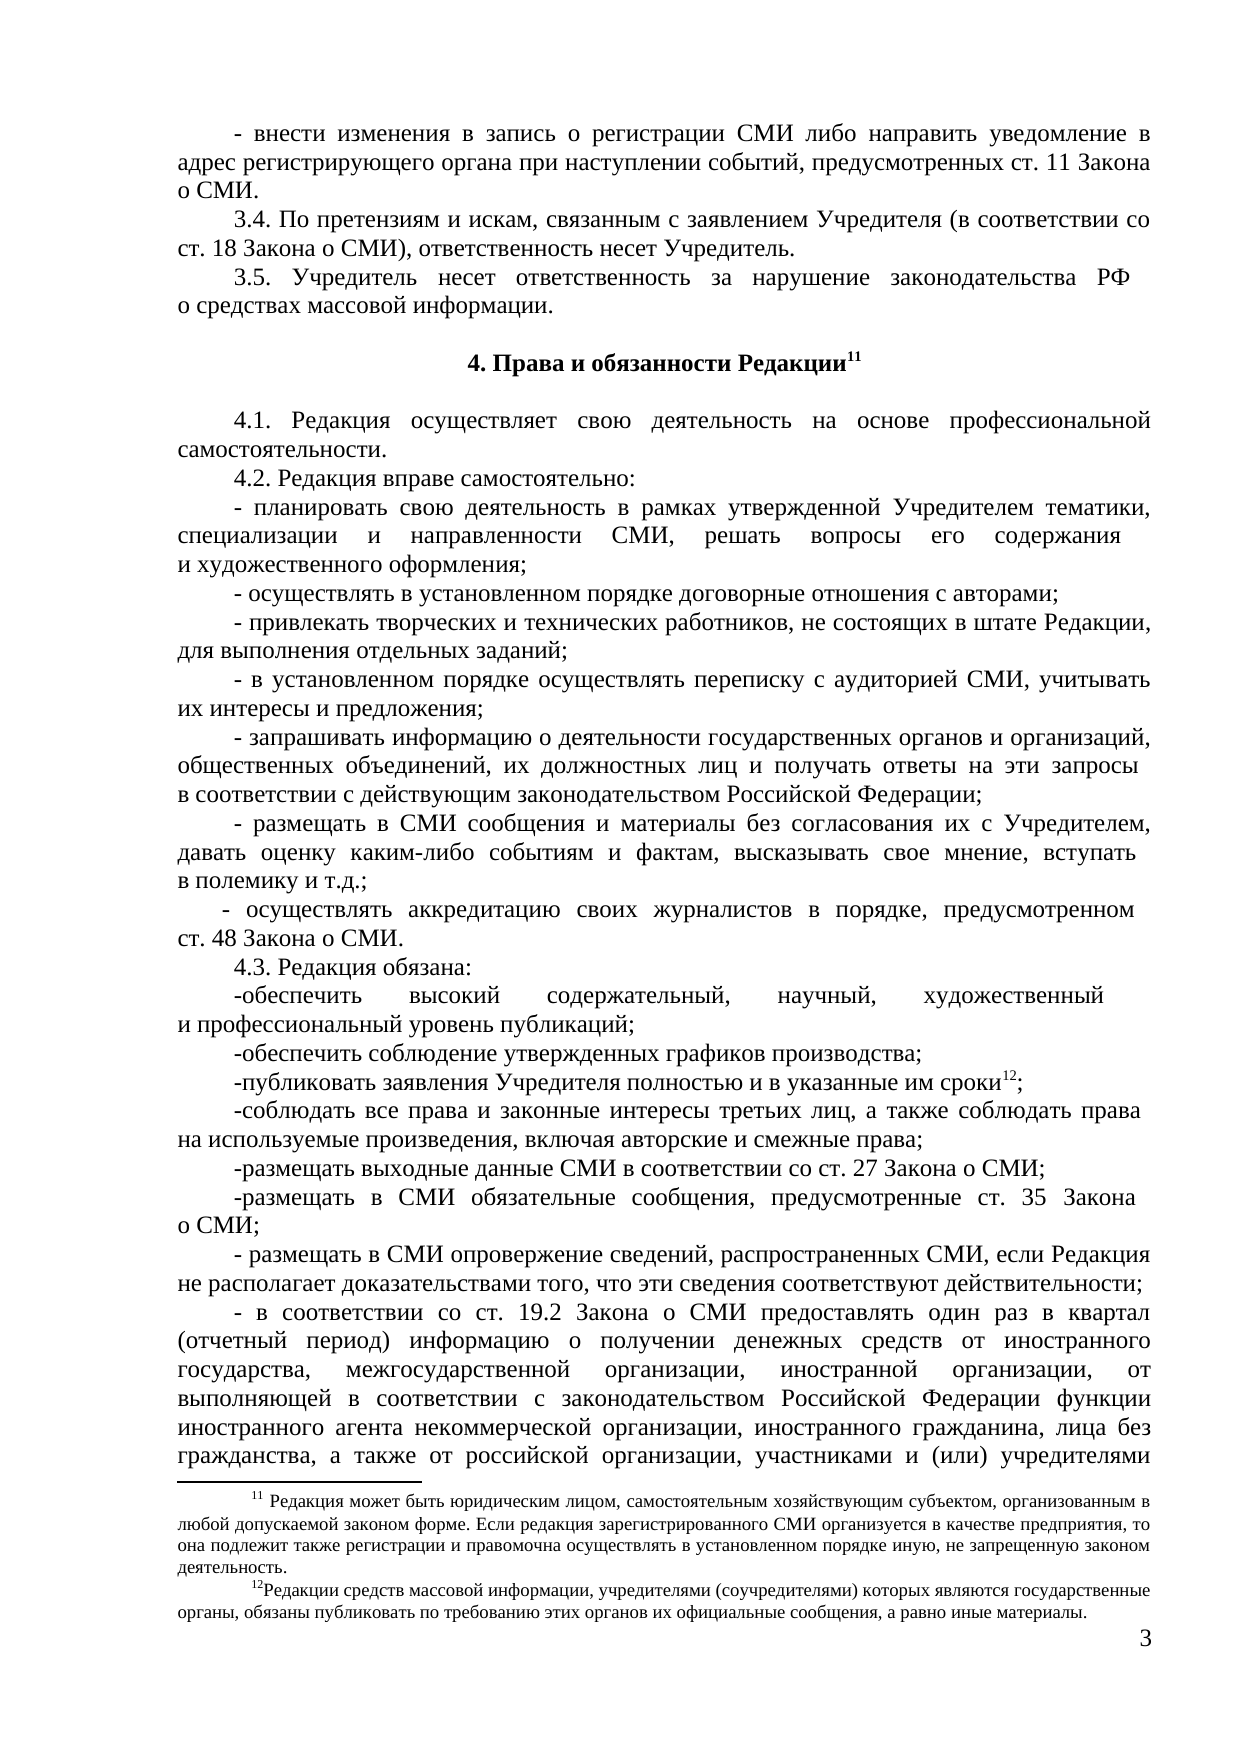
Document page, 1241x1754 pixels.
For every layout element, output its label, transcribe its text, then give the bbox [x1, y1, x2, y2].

text 4.1. Редакция осуществляет свою деятельность на основе профессиональной самостоятельности. [177, 406, 1152, 463]
text - осуществлять в установленном порядке договорные отношения с авторами; [177, 578, 1152, 607]
text 4. Права и обязанности Редакции [177, 348, 1152, 377]
text 4.3. Редакция обязана: [177, 952, 1152, 981]
text - в установленном порядке осуществлять переписку с аудиторией СМИ, учитывать их интересы и предложения; [177, 664, 1152, 722]
text - осуществлять аккредитацию своих журналистов в порядке, предусмотренном ст. 48 Закона о СМИ. [177, 894, 1152, 952]
text - размещать в СМИ опровержение сведений, распространенных СМИ, если Редакция не располагает доказательствами того, что эти сведения соответствуют действительности; [177, 1239, 1152, 1297]
text -публиковать заявления Учредителя полностью и в указанные им сроки; [177, 1067, 1152, 1096]
text -размещать выходные данные СМИ в соответствии со ст. 27 Закона о СМИ; [177, 1153, 1152, 1182]
text 3.5. Учредитель несет ответственность за нарушение законодательства РФ о средствах массовой информации. [177, 262, 1152, 319]
text -размещать в СМИ обязательные сообщения, предусмотренные ст. 35 Закона о СМИ; [177, 1182, 1152, 1239]
text - внести изменения в запись о регистрации СМИ либо направить уведомление в адрес регистрирующего органа при наступлении событий, предусмотренных ст. 11 Закона о СМИ. [177, 118, 1152, 204]
text - привлекать творческих и технических работников, не состоящих в штате Редакции, для выполнения отдельных заданий; [177, 607, 1152, 664]
text - размещать в СМИ сообщения и материалы без согласования их с Учредителем, давать оценку каким-либо событиям и фактам, высказывать свое мнение, вступать в полемику и т.д.; [177, 808, 1152, 894]
text -обеспечить соблюдение утвержденных графиков производства; [177, 1038, 1152, 1067]
text -соблюдать все права и законные интересы третьих лиц, а также соблюдать права на используемые произведения, включая авторские и смежные права; [177, 1096, 1152, 1153]
text - запрашивать информацию о деятельности государственных органов и организаций, общественных объединений, их должностных лиц и получать ответы на эти запросы в соответствии с действующим законодательством Российской Федерации; [177, 722, 1152, 808]
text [177, 1297, 1152, 1469]
text - планировать свою деятельность в рамках утвержденной Учредителем тематики, специализации и направленности СМИ, решать вопросы его содержания и художественного оформления; [177, 492, 1152, 578]
text -обеспечить высокий содержательный, научный, художественный и профессиональный уровень публикаций; [177, 981, 1152, 1038]
text 3.4. По претензиям и искам, связанным с заявлением Учредителя (в соответствии со ст. 18 Закона о СМИ), ответственность несет Учредитель. [177, 204, 1152, 262]
text 4.2. Редакция вправе самостоятельно: [177, 463, 1152, 492]
